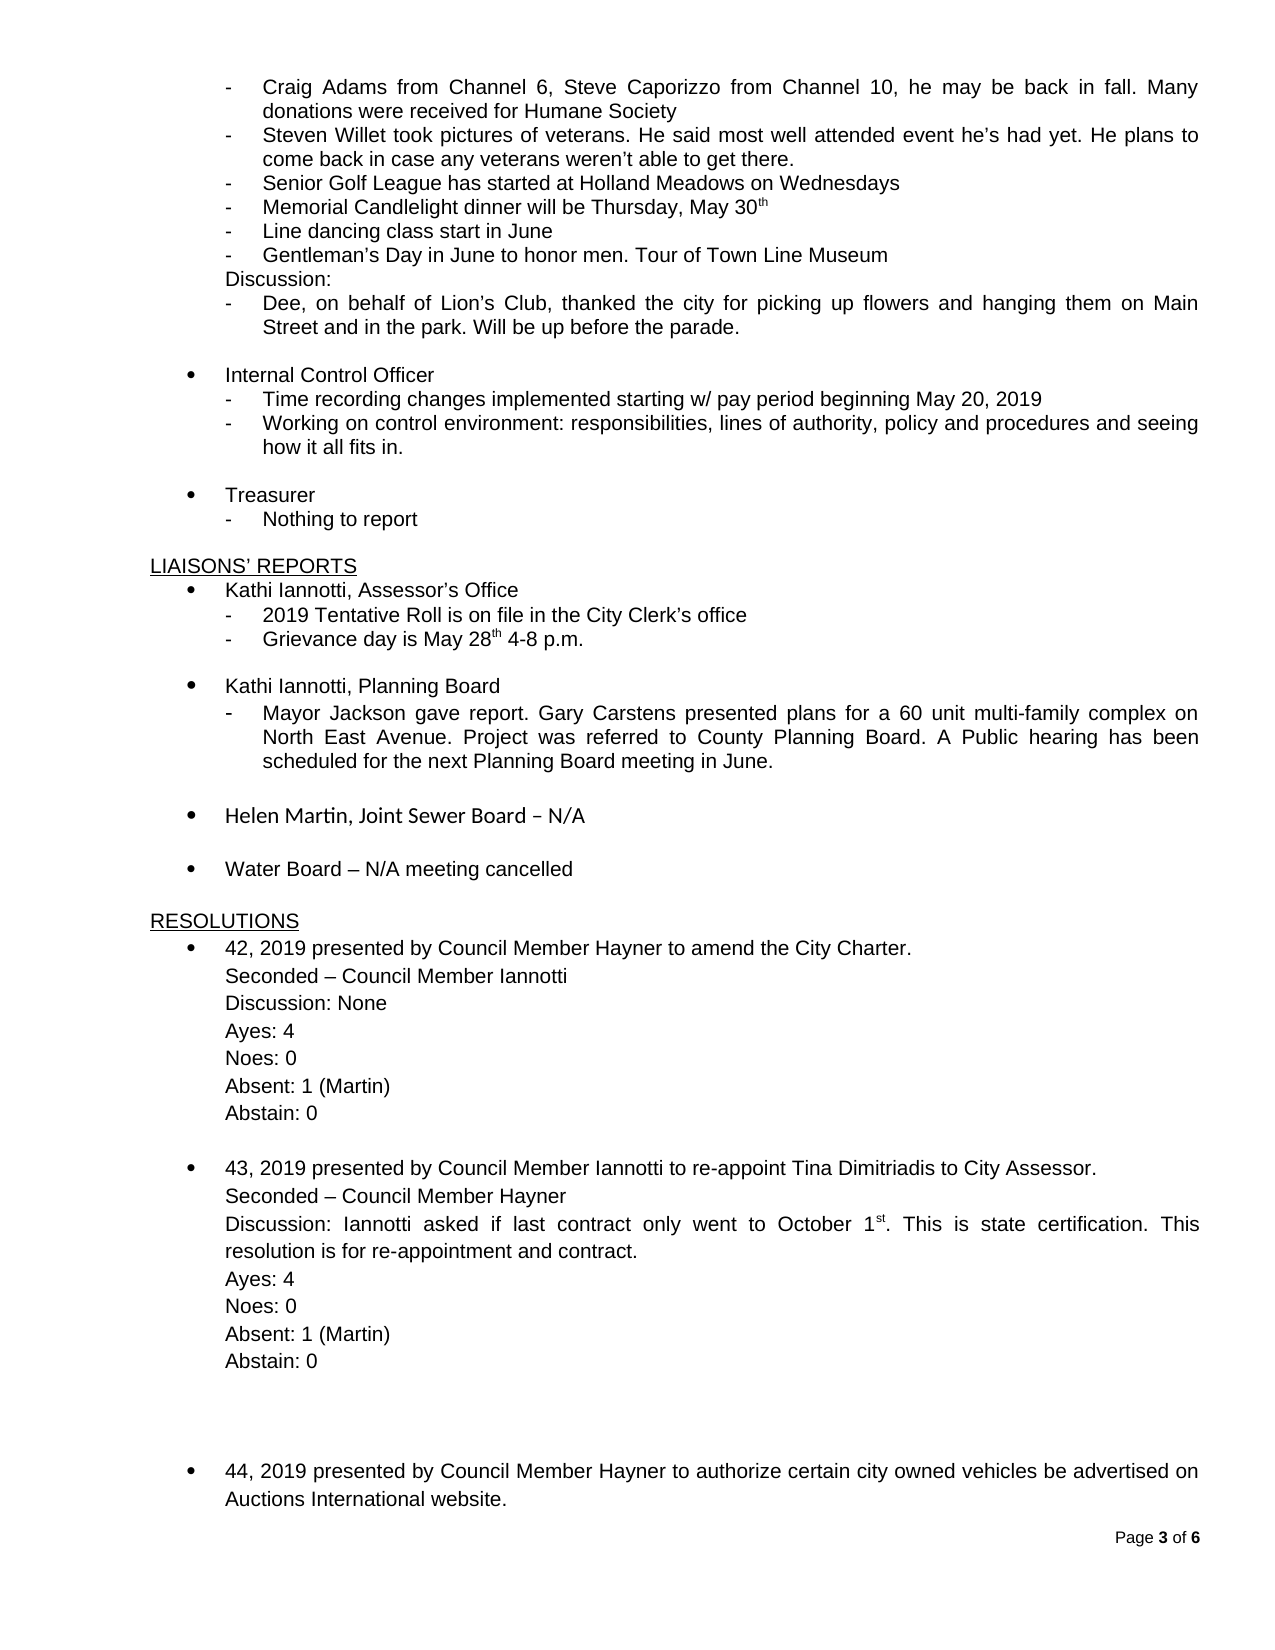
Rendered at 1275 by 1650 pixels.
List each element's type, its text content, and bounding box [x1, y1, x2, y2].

list Time recording changes implemented starting w/ pay period beginning May 20, 2019 [225, 387, 1200, 411]
list Kathi Iannotti, Assessor’s Office [187, 578, 1200, 602]
list Seconded – Council Member Hayner [225, 1184, 1200, 1208]
text Ayes: 4 [150, 1266, 1200, 1290]
list Grievance day is May 28th 4-8 p.m. [225, 626, 1200, 650]
list Helen Martin, Joint Sewer Board – N/A [187, 801, 1200, 829]
list Internal Control Officer [187, 362, 1200, 387]
list Line dancing class start in June [225, 219, 1200, 243]
list Treasurer [187, 482, 1200, 506]
text Abstain: 0 [150, 1349, 1200, 1373]
list Nothing to report [225, 506, 1200, 530]
text Abstain: 0 [150, 1101, 1200, 1125]
list Senior Golf League has started at Holland Meadows on Wednesdays [225, 171, 1200, 195]
list 43, 2019 presented by Council Member Iannotti to re-appoint Tina Dimitriadis to City Assessor. [187, 1156, 1200, 1180]
list Craig Adams from Channel 6, Steve Caporizzo from Channel 10, he may be back in fall. Many donations were received for Humane Society [225, 75, 1200, 123]
list Memorial Candlelight dinner will be Thursday, May 30th [225, 195, 1200, 219]
text Noes: 0 [150, 1046, 1200, 1070]
list 44, 2019 presented by Council Member Hayner to authorize certain city owned vehicles be advertised on Auctions International website. [187, 1459, 1200, 1510]
list Discussion: None [225, 991, 1200, 1015]
text Discussion: [225, 267, 1200, 291]
text RESOLUTIONS [150, 909, 1200, 933]
list Kathi Iannotti, Planning Board [187, 674, 1200, 699]
list Working on control environment: responsibilities, lines of authority, policy and procedures and seeing how it all fits in. [225, 411, 1200, 458]
list 2019 Tentative Roll is on file in the City Clerk’s office [225, 602, 1200, 626]
list Water Board – N/A meeting cancelled [187, 857, 1200, 881]
list Dee, on behalf of Lion’s Club, thanked the city for picking up flowers and hanging them on Main Street and in the park. Will be up before the parade. [225, 291, 1200, 338]
list Seconded – Council Member Iannotti [225, 964, 1200, 988]
list Mayor Jackson gave report. Gary Carstens presented plans for a 60 unit multi-family complex on North East Avenue. Project was referred to County Planning Board. A Public hearing has been scheduled for the next Planning Board meeting in June. [225, 699, 1200, 773]
list Discussion: Iannotti asked if last contract only went to October 1st. This is state certification. This resolution is for re-appointment and contract. [225, 1211, 1200, 1263]
text Absent: 1 (Martin) [150, 1074, 1200, 1098]
text Noes: 0 [150, 1294, 1200, 1318]
list Steven Willet took pictures of veterans. He said most well attended event he’s had yet. He plans to come back in case any veterans weren’t able to get there. [225, 123, 1200, 171]
list 42, 2019 presented by Council Member Hayner to amend the City Charter. [187, 936, 1200, 960]
text Ayes: 4 [150, 1019, 1200, 1043]
text LIAISONS’ REPORTS [150, 554, 1200, 578]
text Absent: 1 (Martin) [150, 1321, 1200, 1345]
list Gentleman’s Day in June to honor men. Tour of Town Line Museum [225, 243, 1200, 267]
